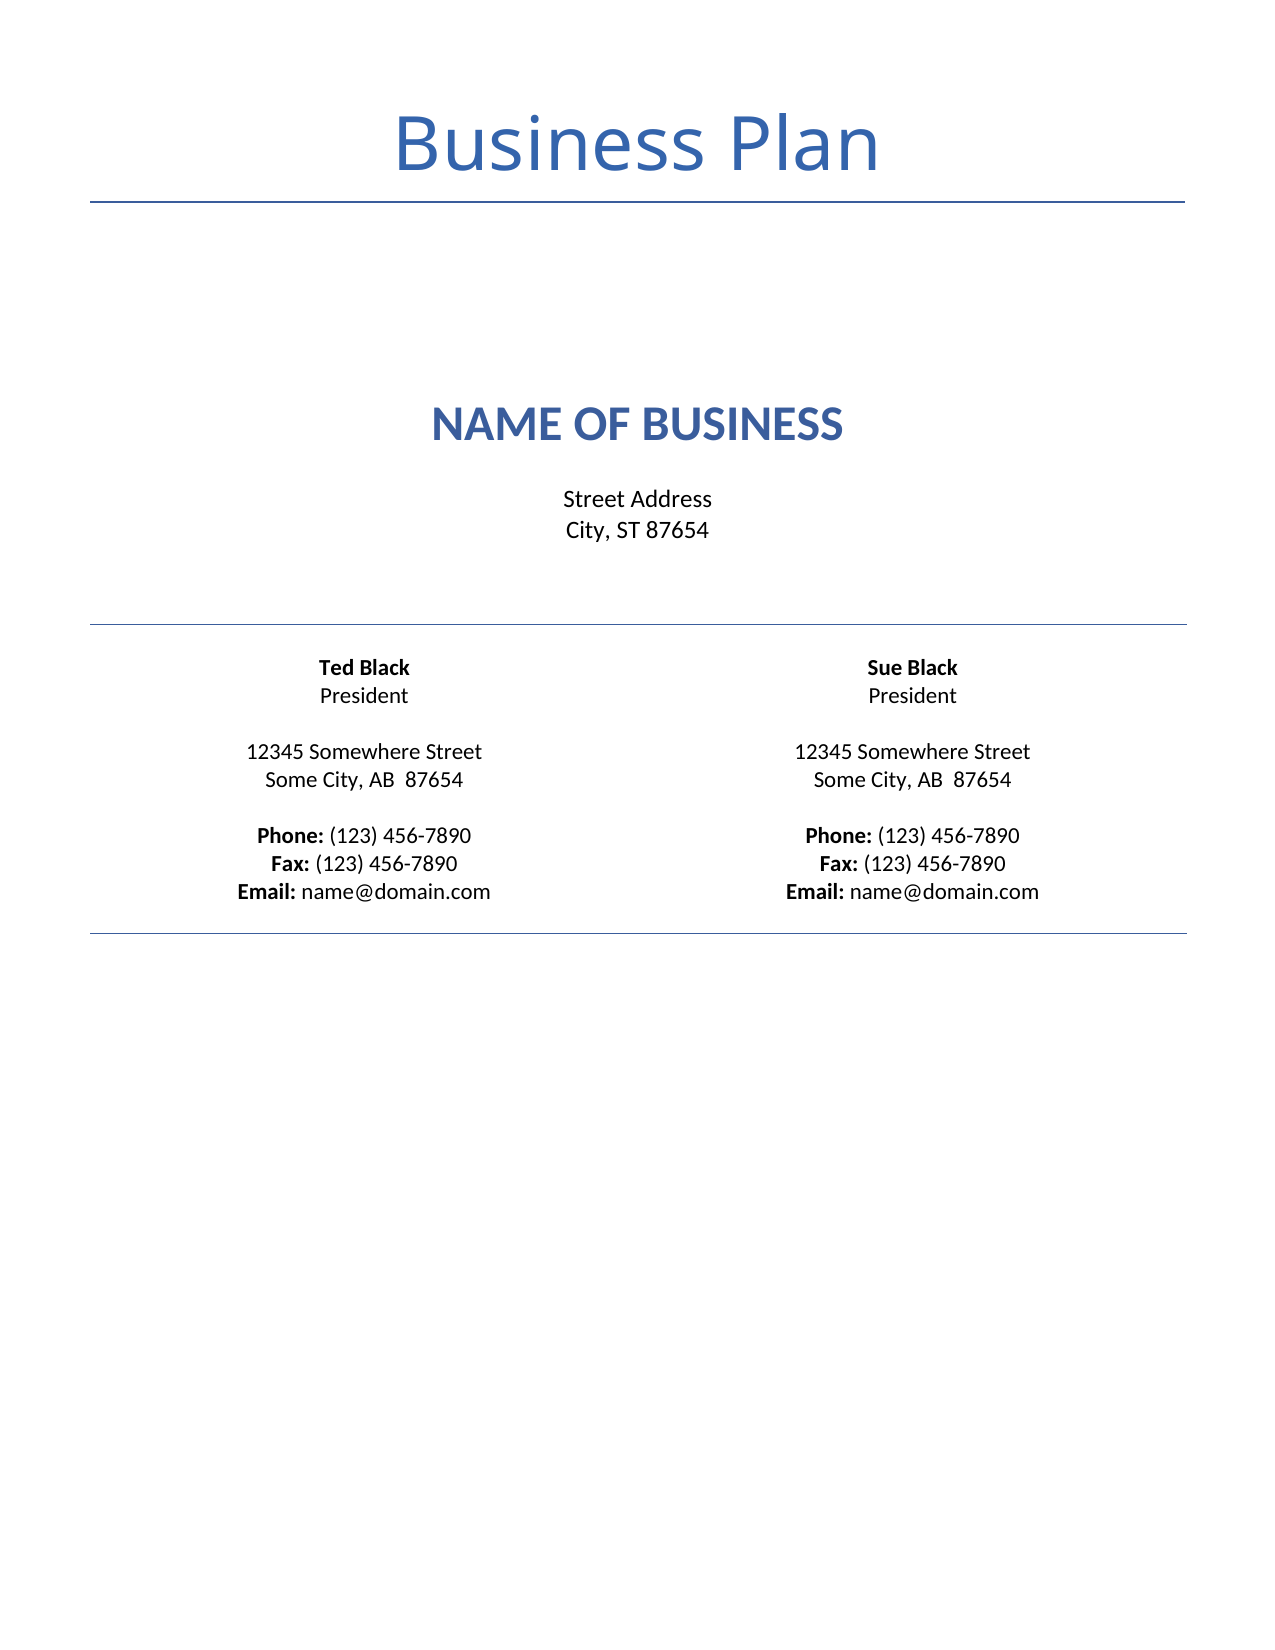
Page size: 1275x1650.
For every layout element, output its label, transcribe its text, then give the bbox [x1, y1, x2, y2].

text NAME OF BUSINESS [90, 392, 1185, 453]
title Business Plan [90, 90, 1185, 201]
table_header Ted Black President 12345 Somewhere Street Some City, AB 87654 Phone: (123) 456-7890 Fax: (123) 456-7890 Email: name@domain.com [90, 625, 638, 933]
text Street Address City, ST 87654 [90, 483, 1185, 544]
table_header Sue Black President 12345 Somewhere Street Some City, AB 87654 Phone: (123) 456-7890 Fax: (123) 456-7890 Email: name@domain.com [638, 625, 1187, 933]
